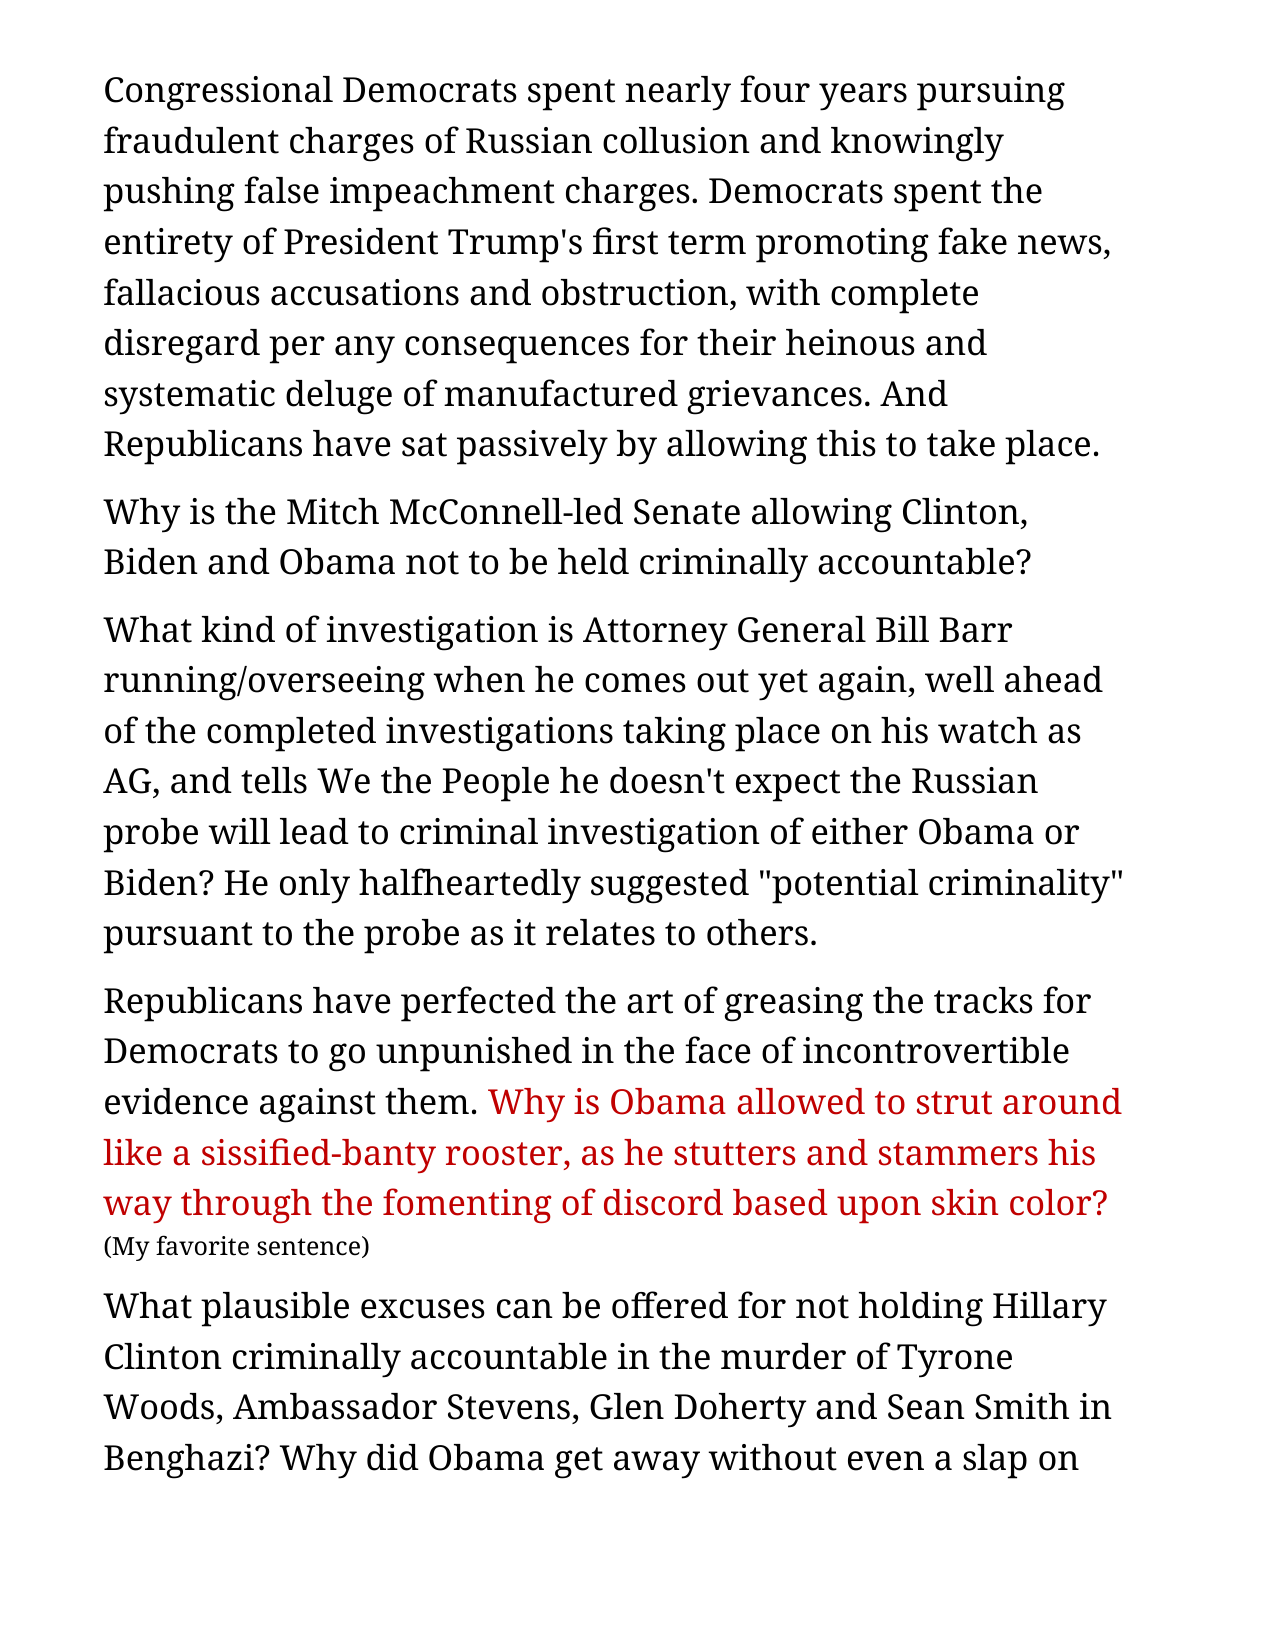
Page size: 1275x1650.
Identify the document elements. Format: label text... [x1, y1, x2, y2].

text What kind of investigation is Attorney General Bill Barr running/overseeing when he comes out yet again, well ahead of the completed investigations taking place on his watch as AG, and tells We the People he doesn't expect the Russian probe will lead to criminal investigation of either Obama or Biden? He only halfheartedly suggested "potential criminality" pursuant to the probe as it relates to others. [103, 605, 1125, 858]
text What kind of investigation is Attorney General Bill Barr running/overseeing when he comes out yet again, well ahead of the completed investigations taking place on his watch as AG, and tells We the People he doesn't expect the Russian probe will lead to criminal investigation of either Obama or Biden? He only halfheartedly suggested "potential criminality" pursuant to the probe as it relates to others. [103, 905, 1125, 956]
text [103, 1282, 1125, 1481]
text Why is the Mitch McConnell-led Senate allowing Clinton, Biden and Obama not to be held criminally accountable? [103, 487, 1125, 585]
text Republicans have perfected the art of greasing the tracks for Democrats to go unpunished in the face of incontrovertible evidence against them. Why is Obama allowed to strut around like a sissified-banty rooster, as he stutters and stammers his way through the fomenting of discord based upon skin color? (My favorite sentence) [103, 976, 1125, 1262]
text Congressional Democrats spent nearly four years pursuing fraudulent charges of Russian collusion and knowingly pushing false impeachment charges. Democrats spent the entirety of President Trump's first term promoting fake news, fallacious accusations and obstruction, with complete disregard per any consequences for their heinous and systematic deluge of manufactured grievances. And Republicans have sat passively by allowing this to take place. [103, 66, 1125, 467]
